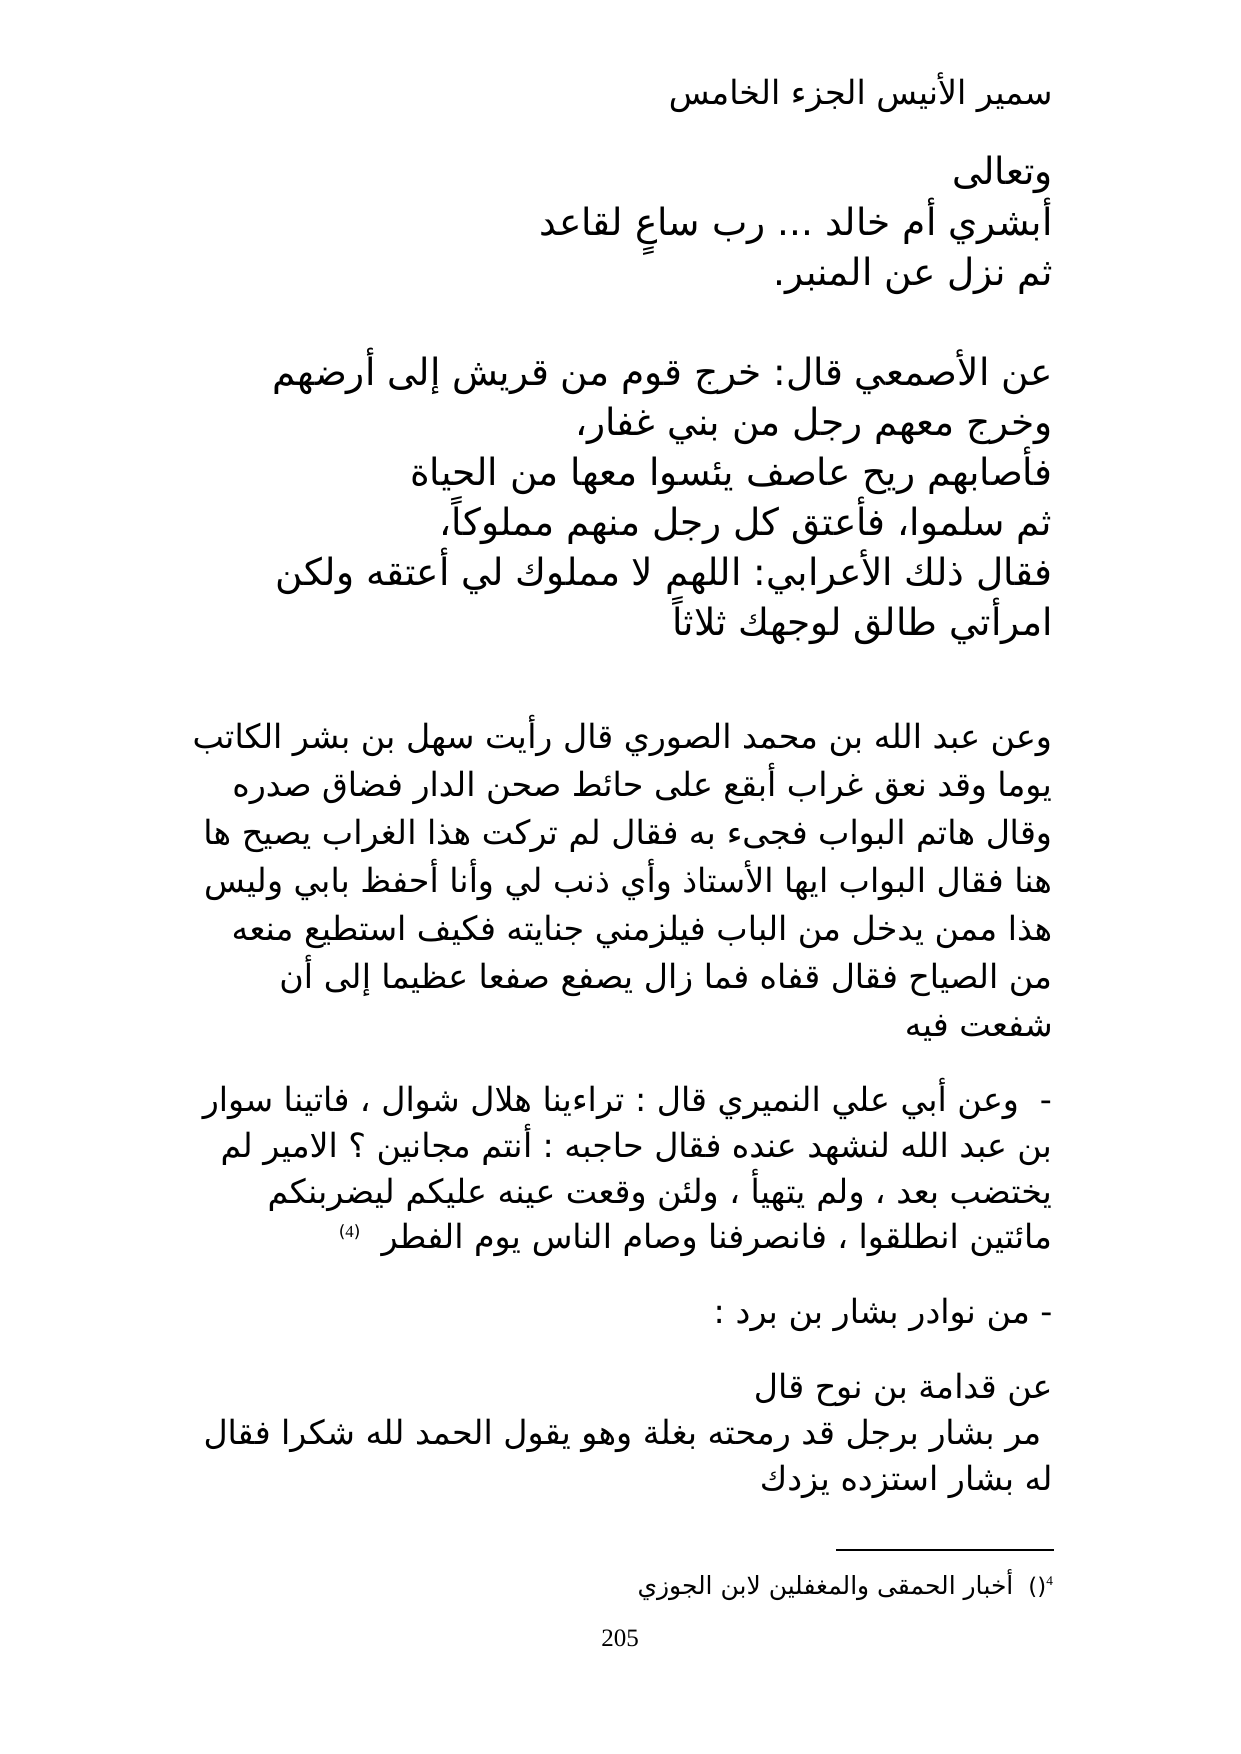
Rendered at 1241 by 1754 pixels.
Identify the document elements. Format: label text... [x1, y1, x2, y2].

text عن قدامة بن نوح قال [187, 1362, 1053, 1408]
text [187, 150, 1053, 677]
text مر بشار برجل قد رمحته بغلة وهو يقول الحمد لله شكرا فقال له بشار استزده يزدك [187, 1408, 1053, 1500]
text وعن عبد الله بن محمد الصوري قال رأيت سهل بن بشر الكاتب يوما وقد نعق غراب أبقع على حائط صحن الدار فضاق صدره وقال هاتم البواب فجىء به فقال لم تركت هذا الغراب يصيح ها هنا فقال البواب ايها الأستاذ وأي ذنب لي وأنا أحفظ بابي وليس هذا ممن يدخل من الباب فيلزمني جنايته فكيف استطيع منعه من الصياح فقال قفاه فما زال يصفع صفعا عظيما إلى أن شفعت فيه [187, 710, 1053, 1046]
text - وعن أبي علي النميري قال : تراءينا هلال شوال ، فاتينا سوار بن عبد الله لنشهد عنده فقال حاجبه : أنتم مجانين ؟ الامير لم يختضب بعد ، ولم يتهيأ ، ولئن وقعت عينه عليكم ليضربنكم مائتين انطلقوا ، فانصرفنا وصام الناس يوم الفطر () [187, 1075, 1053, 1258]
text - من نوادر بشار بن برد : [187, 1287, 1053, 1333]
